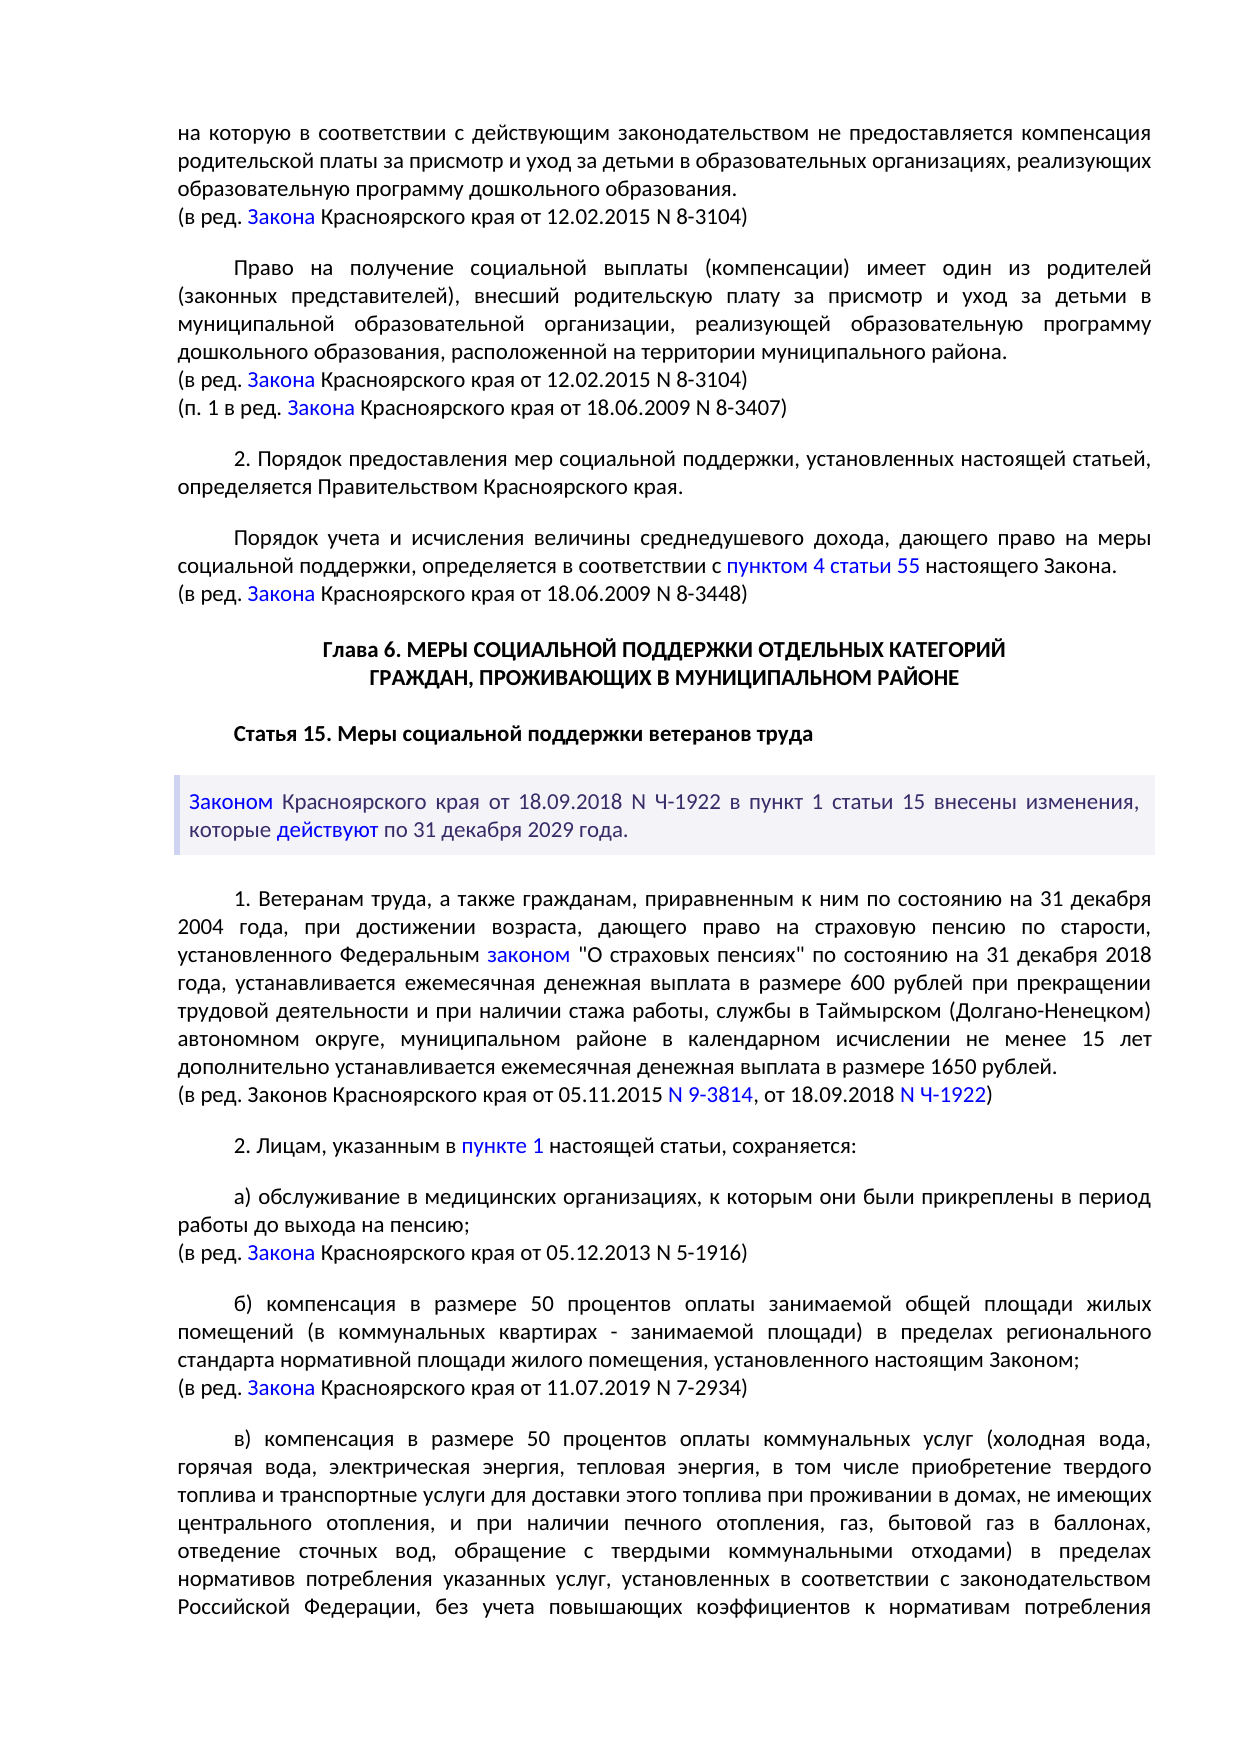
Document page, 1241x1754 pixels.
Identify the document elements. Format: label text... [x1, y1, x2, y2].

text (в ред. Законов Красноярского края от 05.11.2015 N 9-3814, от 18.09.2018 N Ч-1922) [177, 1080, 1152, 1108]
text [177, 118, 1152, 202]
title ГРАЖДАН, ПРОЖИВАЮЩИХ В МУНИЦИПАЛЬНОМ РАЙОНЕ [177, 663, 1152, 691]
text Порядок учета и исчисления величины среднедушевого дохода, дающего право на меры социальной поддержки, определяется в соответствии с пунктом 4 статьи 55 настоящего Закона. [177, 523, 1152, 579]
text 2. Лицам, указанным в пункте 1 настоящей статьи, сохраняется: [177, 1131, 1152, 1159]
table_header Законом Красноярского края от 18.09.2018 N Ч-1922 в пункт 1 статьи 15 внесены изменения, которые действуют по 31 декабря 2029 года. [180, 775, 1149, 855]
text (п. 1 в ред. Закона Красноярского края от 18.06.2009 N 8-3407) [177, 393, 1152, 421]
text 1. Ветеранам труда, а также гражданам, приравненным к ним по состоянию на 31 декабря 2004 года, при достижении возраста, дающего право на страховую пенсию по старости, установленного Федеральным законом "О страховых пенсиях" по состоянию на 31 декабря 2018 года, устанавливается ежемесячная денежная выплата в размере 600 рублей при прекращении трудовой деятельности и при наличии стажа работы, службы в Таймырском (Долгано-Ненецком) автономном округе, муниципальном районе в календарном исчислении не менее 15 лет дополнительно устанавливается ежемесячная денежная выплата в размере 1650 рублей. [177, 884, 1152, 1080]
title Глава 6. МЕРЫ СОЦИАЛЬНОЙ ПОДДЕРЖКИ ОТДЕЛЬНЫХ КАТЕГОРИЙ [177, 635, 1152, 663]
text (в ред. Закона Красноярского края от 12.02.2015 N 8-3104) [177, 202, 1152, 230]
text б) компенсация в размере 50 процентов оплаты занимаемой общей площади жилых помещений (в коммунальных квартирах - занимаемой площади) в пределах регионального стандарта нормативной площади жилого помещения, установленного настоящим Законом; [177, 1289, 1152, 1373]
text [177, 1424, 1152, 1620]
title Статья 15. Меры социальной поддержки ветеранов труда [177, 719, 1152, 747]
text (в ред. Закона Красноярского края от 11.07.2019 N 7-2934) [177, 1373, 1152, 1401]
text а) обслуживание в медицинских организациях, к которым они были прикреплены в период работы до выхода на пенсию; [177, 1182, 1152, 1238]
text (в ред. Закона Красноярского края от 05.12.2013 N 5-1916) [177, 1238, 1152, 1266]
text (в ред. Закона Красноярского края от 18.06.2009 N 8-3448) [177, 579, 1152, 607]
text Право на получение социальной выплаты (компенсации) имеет один из родителей (законных представителей), внесший родительскую плату за присмотр и уход за детьми в муниципальной образовательной организации, реализующей образовательную программу дошкольного образования, расположенной на территории муниципального района. [177, 253, 1152, 365]
text (в ред. Закона Красноярского края от 12.02.2015 N 8-3104) [177, 365, 1152, 393]
text 2. Порядок предоставления мер социальной поддержки, установленных настоящей статьей, определяется Правительством Красноярского края. [177, 444, 1152, 500]
